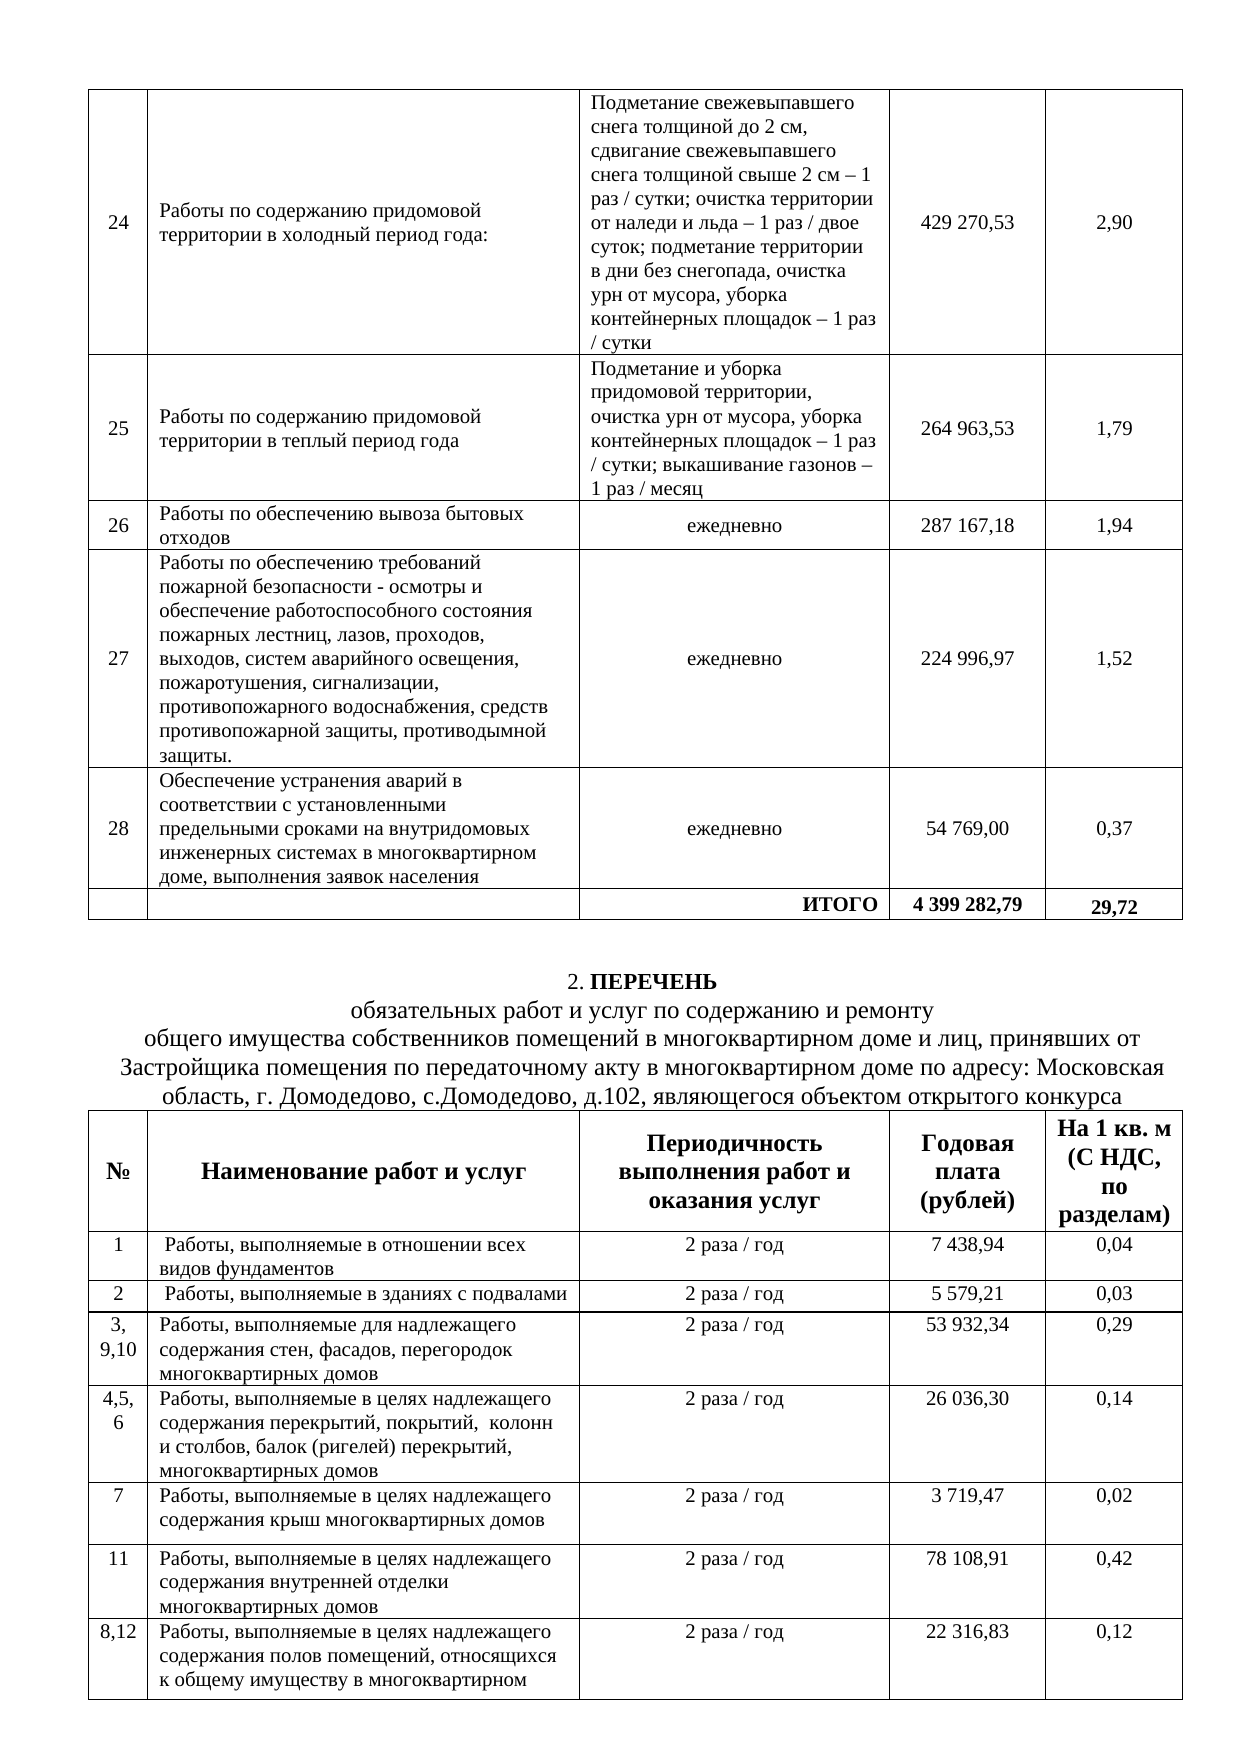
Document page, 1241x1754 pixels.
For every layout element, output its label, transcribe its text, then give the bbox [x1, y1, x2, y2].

table_header На 1 кв. м (С НДС, по разделам) [1046, 1111, 1182, 1231]
table_cell 29,72 [1046, 889, 1182, 919]
table_cell 429 270,53 [890, 90, 1045, 354]
table_cell Работы, выполняемые для надлежащего содержания стен, фасадов, перегородок многоквартирных домов [148, 1313, 579, 1384]
table_cell 3 719,47 [890, 1483, 1045, 1544]
table_cell 25 [89, 355, 147, 500]
table_cell 0,12 [1046, 1619, 1182, 1699]
table_cell 224 996,97 [890, 550, 1045, 767]
table_cell 8,12 [89, 1619, 147, 1699]
table_cell 28 [89, 768, 147, 888]
table_cell Работы, выполняемые в зданиях с подвалами [148, 1281, 579, 1311]
table_cell 26 [89, 501, 147, 549]
table_cell 2 раза / год [580, 1619, 889, 1699]
table_cell [148, 889, 579, 919]
table_cell 2 раза / год [580, 1281, 889, 1311]
table_cell ежедневно [580, 501, 889, 549]
table_cell Работы, выполняемые в целях надлежащего содержания внутренней отделки многоквартирных домов [148, 1545, 579, 1618]
table_header Годовая плата (рублей) [890, 1111, 1045, 1231]
table_cell 54 769,00 [890, 768, 1045, 888]
table_cell 264 963,53 [890, 355, 1045, 500]
table_cell Обеспечение устранения аварий в соответствии с установленными предельными сроками на внутридомовых инженерных системах в многоквартирном доме, выполнения заявок населения [148, 768, 579, 888]
table_cell 1,94 [1046, 501, 1182, 549]
table_cell 4,5,6 [89, 1386, 147, 1482]
table_cell Подметание свежевыпавшего снега толщиной до 2 см, сдвигание свежевыпавшего снега толщиной свыше 2 см – 1 раз / сутки; очистка территории от наледи и льда – 1 раз / двое суток; подметание территории в дни без снегопада, очистка урн от мусора, уборка контейнерных площадок – 1 раз / сутки [580, 90, 889, 354]
table_cell 0,04 [1046, 1232, 1182, 1280]
table_cell 1,79 [1046, 355, 1182, 500]
table_cell 1,52 [1046, 550, 1182, 767]
table_cell 0,02 [1046, 1483, 1182, 1544]
table_cell 2,90 [1046, 90, 1182, 354]
table_cell 0,14 [1046, 1386, 1182, 1482]
table_cell 5 579,21 [890, 1281, 1045, 1311]
table_cell 27 [89, 550, 147, 767]
table_cell Работы по обеспечению требований пожарной безопасности - осмотры и обеспечение работоспособного состояния пожарных лестниц, лазов, проходов, выходов, систем аварийного освещения, пожаротушения, сигнализации, противопожарного водоснабжения, средств противопожарной защиты, противодымной защиты. [148, 550, 579, 767]
text общего имущества собственников помещений в многоквартирном доме и лиц, принявших от Застройщика помещения по передаточному акту в многоквартирном доме по адресу: Московская область, г. Домодедово, с.Домодедово, д.102, являющегося объектом открытого конкурса [118, 1023, 1166, 1110]
table_cell 26 036,30 [890, 1386, 1045, 1482]
table_cell 2 раза / год [580, 1232, 889, 1280]
table_cell 24 [89, 90, 147, 354]
table_cell 3, 9,10 [89, 1313, 147, 1384]
table_cell ежедневно [580, 550, 889, 767]
table_cell ИТОГО [580, 889, 889, 919]
text обязательных работ и услуг по содержанию и ремонту [118, 995, 1166, 1023]
table_cell ежедневно [580, 768, 889, 888]
table_cell 53 932,34 [890, 1313, 1045, 1384]
table_cell 0,03 [1046, 1281, 1182, 1311]
table_cell Подметание и уборка придомовой территории, очистка урн от мусора, уборка контейнерных площадок – 1 раз / сутки; выкашивание газонов – 1 раз / месяц [580, 355, 889, 500]
table_cell 4 399 282,79 [890, 889, 1045, 919]
table_cell 0,37 [1046, 768, 1182, 888]
table_header Периодичность выполнения работ и оказания услуг [580, 1111, 889, 1231]
table_cell [89, 889, 147, 919]
table_cell 78 108,91 [890, 1545, 1045, 1618]
table_cell Работы, выполняемые в целях надлежащего содержания перекрытий, покрытий, колонн и столбов, балок (ригелей) перекрытий, многоквартирных домов [148, 1386, 579, 1482]
table_cell Работы, выполняемые в целях надлежащего содержания крыш многоквартирных домов [148, 1483, 579, 1544]
table_header Наименование работ и услуг [148, 1111, 579, 1231]
table_cell 2 раза / год [580, 1313, 889, 1384]
table_cell 1 [89, 1232, 147, 1280]
table_cell Работы по обеспечению вывоза бытовых отходов [148, 501, 579, 549]
table_cell 2 раза / год [580, 1483, 889, 1544]
text 2. ПЕРЕЧЕНЬ [118, 968, 1166, 995]
table_cell 2 раза / год [580, 1545, 889, 1618]
table_cell 22 316,83 [890, 1619, 1045, 1699]
table_cell Работы по содержанию придомовой территории в холодный период года: [148, 90, 579, 354]
table_cell 0,42 [1046, 1545, 1182, 1618]
table_cell Работы, выполняемые в отношении всех видов фундаментов [148, 1232, 579, 1280]
table_cell 7 438,94 [890, 1232, 1045, 1280]
table_cell 7 [89, 1483, 147, 1544]
table_cell 2 раза / год [580, 1386, 889, 1482]
table_cell Работы по содержанию придомовой территории в теплый период года [148, 355, 579, 500]
table_cell 287 167,18 [890, 501, 1045, 549]
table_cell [148, 1619, 579, 1699]
table_cell 0,29 [1046, 1313, 1182, 1384]
table_cell 2 [89, 1281, 147, 1311]
table_header № [89, 1111, 147, 1231]
table_cell 11 [89, 1545, 147, 1618]
